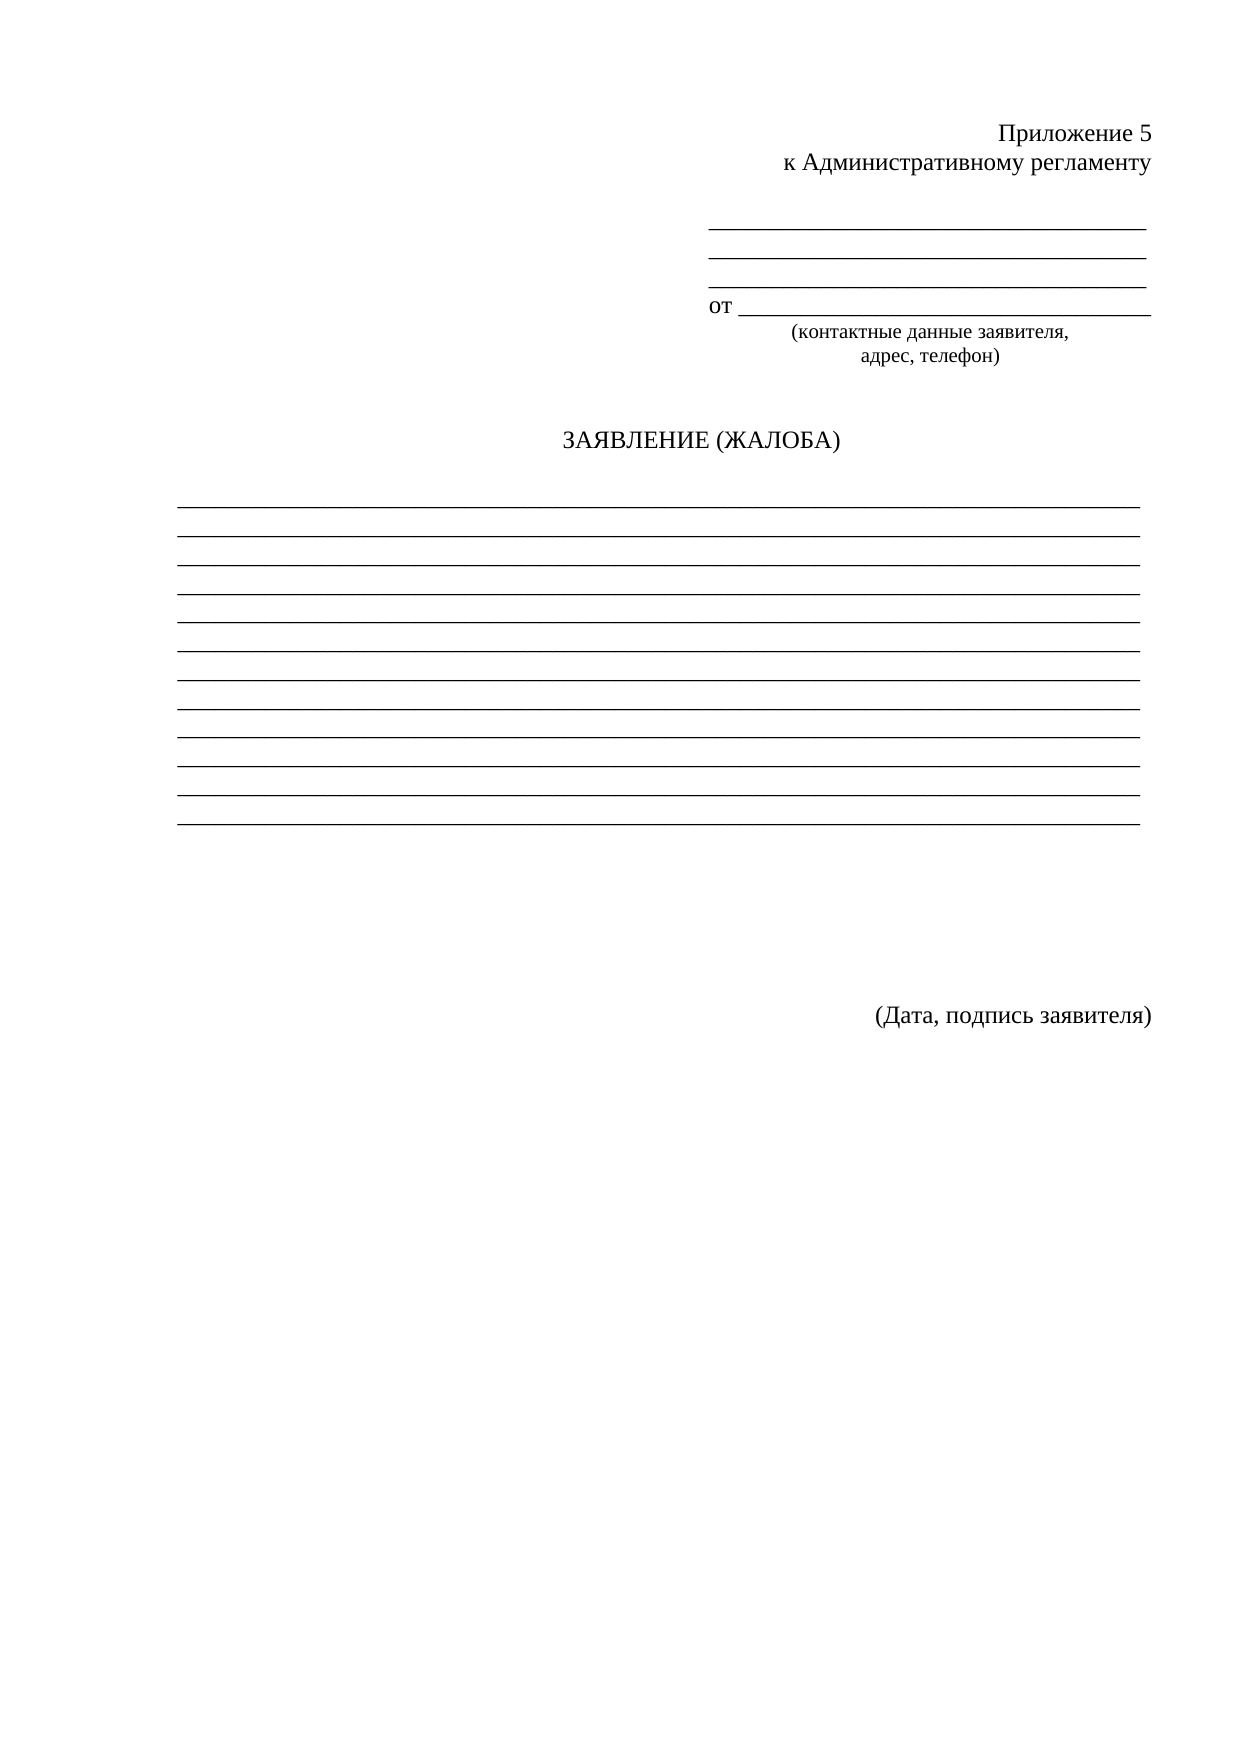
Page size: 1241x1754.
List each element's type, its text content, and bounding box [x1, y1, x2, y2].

text (контактные данные заявителя, [709, 319, 1152, 343]
text к Административному регламенту [177, 147, 1152, 176]
text _____________________________________________________________________________ [177, 799, 1152, 827]
text (Дата, подпись заявителя) [177, 1000, 1152, 1029]
text ___________________________________ [709, 233, 1152, 262]
text ___________________________________ [709, 262, 1152, 291]
text Приложение 5 [177, 118, 1152, 147]
text ЗАЯВЛЕНИЕ (ЖАЛОБА) [177, 425, 1152, 454]
text _______________________________________________________________________________________________________________________________________________________________________________________________________________________________________________________________________________________________________________________________________________________________________________________________________________________________________________________________________________________________________________________________________________________________________________________________________________________________________________________________________________________________________________________________________________________________________________________________________________________________________________________________________________ [177, 482, 1152, 799]
text ___________________________________ [709, 204, 1152, 233]
text адрес, телефон) [709, 343, 1152, 367]
text от _________________________________ [709, 291, 1152, 319]
